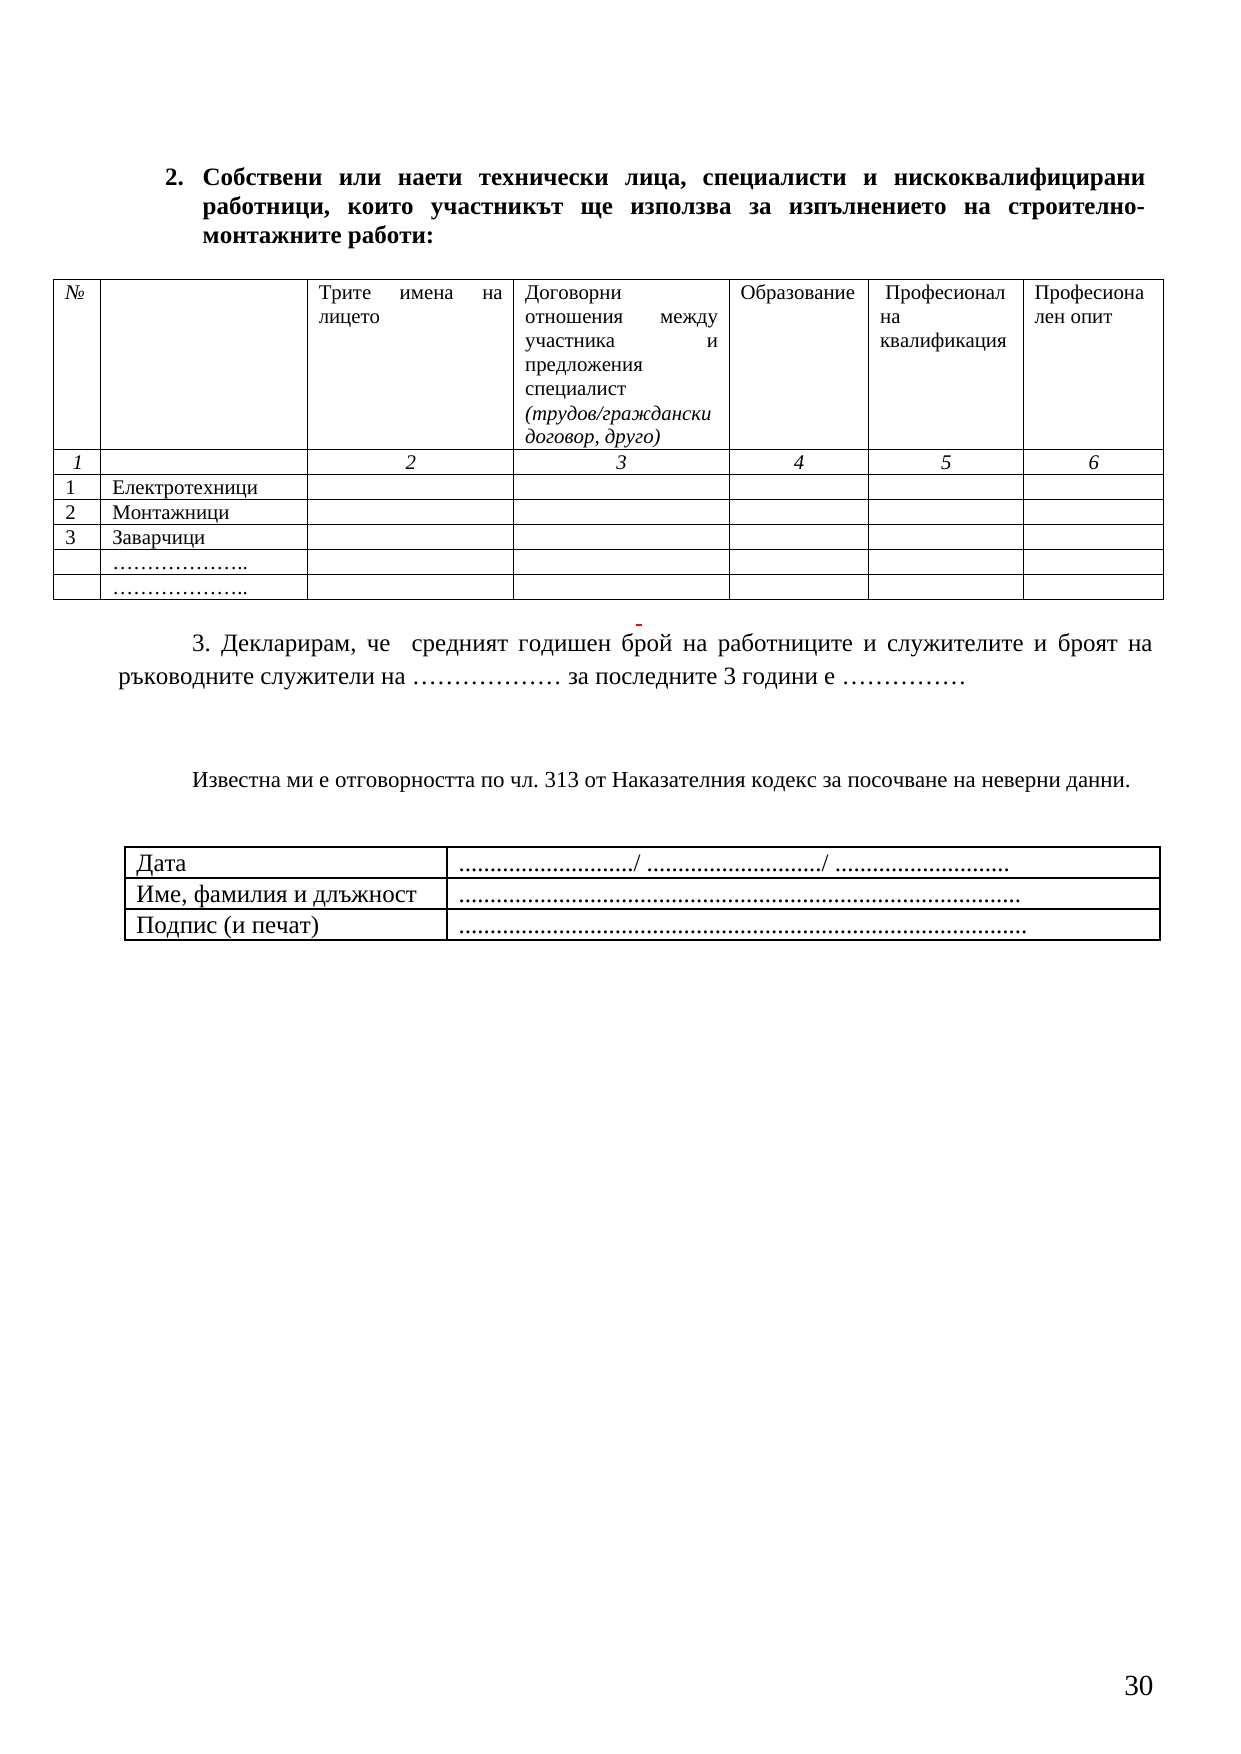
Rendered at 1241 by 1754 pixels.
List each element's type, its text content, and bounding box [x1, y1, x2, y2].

table_cell [869, 550, 1023, 574]
table_cell [308, 575, 513, 599]
table_cell [869, 525, 1023, 549]
table_cell .......................................................................................... [448, 879, 1159, 908]
table_cell 3 [54, 525, 100, 549]
table_cell [730, 575, 868, 599]
table_cell [1024, 550, 1163, 574]
table_cell [54, 575, 100, 599]
text Известна ми е отговорността по чл. 313 от Наказателния кодекс за посочване на неверни данни. [118, 766, 1153, 792]
table_cell 1 [54, 475, 100, 499]
table_cell [1024, 575, 1163, 599]
table_header [101, 280, 307, 448]
table_cell 6 [1024, 450, 1163, 474]
table_cell [1024, 525, 1163, 549]
table_cell [514, 525, 729, 549]
table_cell ……………….. [101, 550, 307, 574]
table_cell ……………….. [101, 575, 307, 599]
table_cell Име, фамилия и длъжност [126, 879, 446, 908]
table_cell [1024, 475, 1163, 499]
table_cell [1024, 500, 1163, 524]
table_cell [514, 500, 729, 524]
table_cell ........................................................................................... [448, 910, 1159, 938]
table_cell [869, 475, 1023, 499]
table_cell 5 [869, 450, 1023, 474]
table_cell [308, 475, 513, 499]
table_cell [869, 575, 1023, 599]
table_cell [730, 475, 868, 499]
table_cell 2 [308, 450, 513, 474]
table_cell Електротехници [101, 475, 307, 499]
table_cell [308, 500, 513, 524]
table_cell [730, 525, 868, 549]
table_cell 1 [54, 450, 100, 474]
table_header № [54, 280, 100, 448]
table_cell 2 [54, 500, 100, 524]
table_header Трите имена на лицето [308, 280, 513, 448]
table_cell 4 [730, 450, 868, 474]
table_cell [869, 500, 1023, 524]
table_cell [730, 550, 868, 574]
table_cell [730, 500, 868, 524]
table_header Образование [730, 280, 868, 448]
table_cell [101, 450, 307, 474]
table_cell [308, 550, 513, 574]
table_header Професионален опит [1024, 280, 1163, 448]
table_cell Заварчици [101, 525, 307, 549]
table_cell 3 [514, 450, 729, 474]
table_cell Монтажници [101, 500, 307, 524]
table_cell [308, 525, 513, 549]
table_header Договорни отношения между участника и предложения специалист (трудов/граждански договор, друго) [514, 280, 729, 448]
table_header ............................/ ............................/ ............................ [448, 848, 1159, 877]
table_cell [514, 575, 729, 599]
table_header Дата [126, 848, 446, 877]
text 3. Декларирам, че средният годишен брой на работниците и служителите и броят на ръководните служители на ……………… за последните 3 години е …………… [118, 628, 1153, 690]
table_cell [514, 475, 729, 499]
table_cell [514, 550, 729, 574]
table_header Професионал на квалификация [869, 280, 1023, 448]
table_cell Подпис (и печат) [126, 910, 446, 938]
table_cell [54, 550, 100, 574]
table_header Собствени или наети технически лица, специалисти и нискоквалифицирани работници, които участникът ще използва за изпълнението на строително-монтажните работи: [126, 104, 1147, 279]
